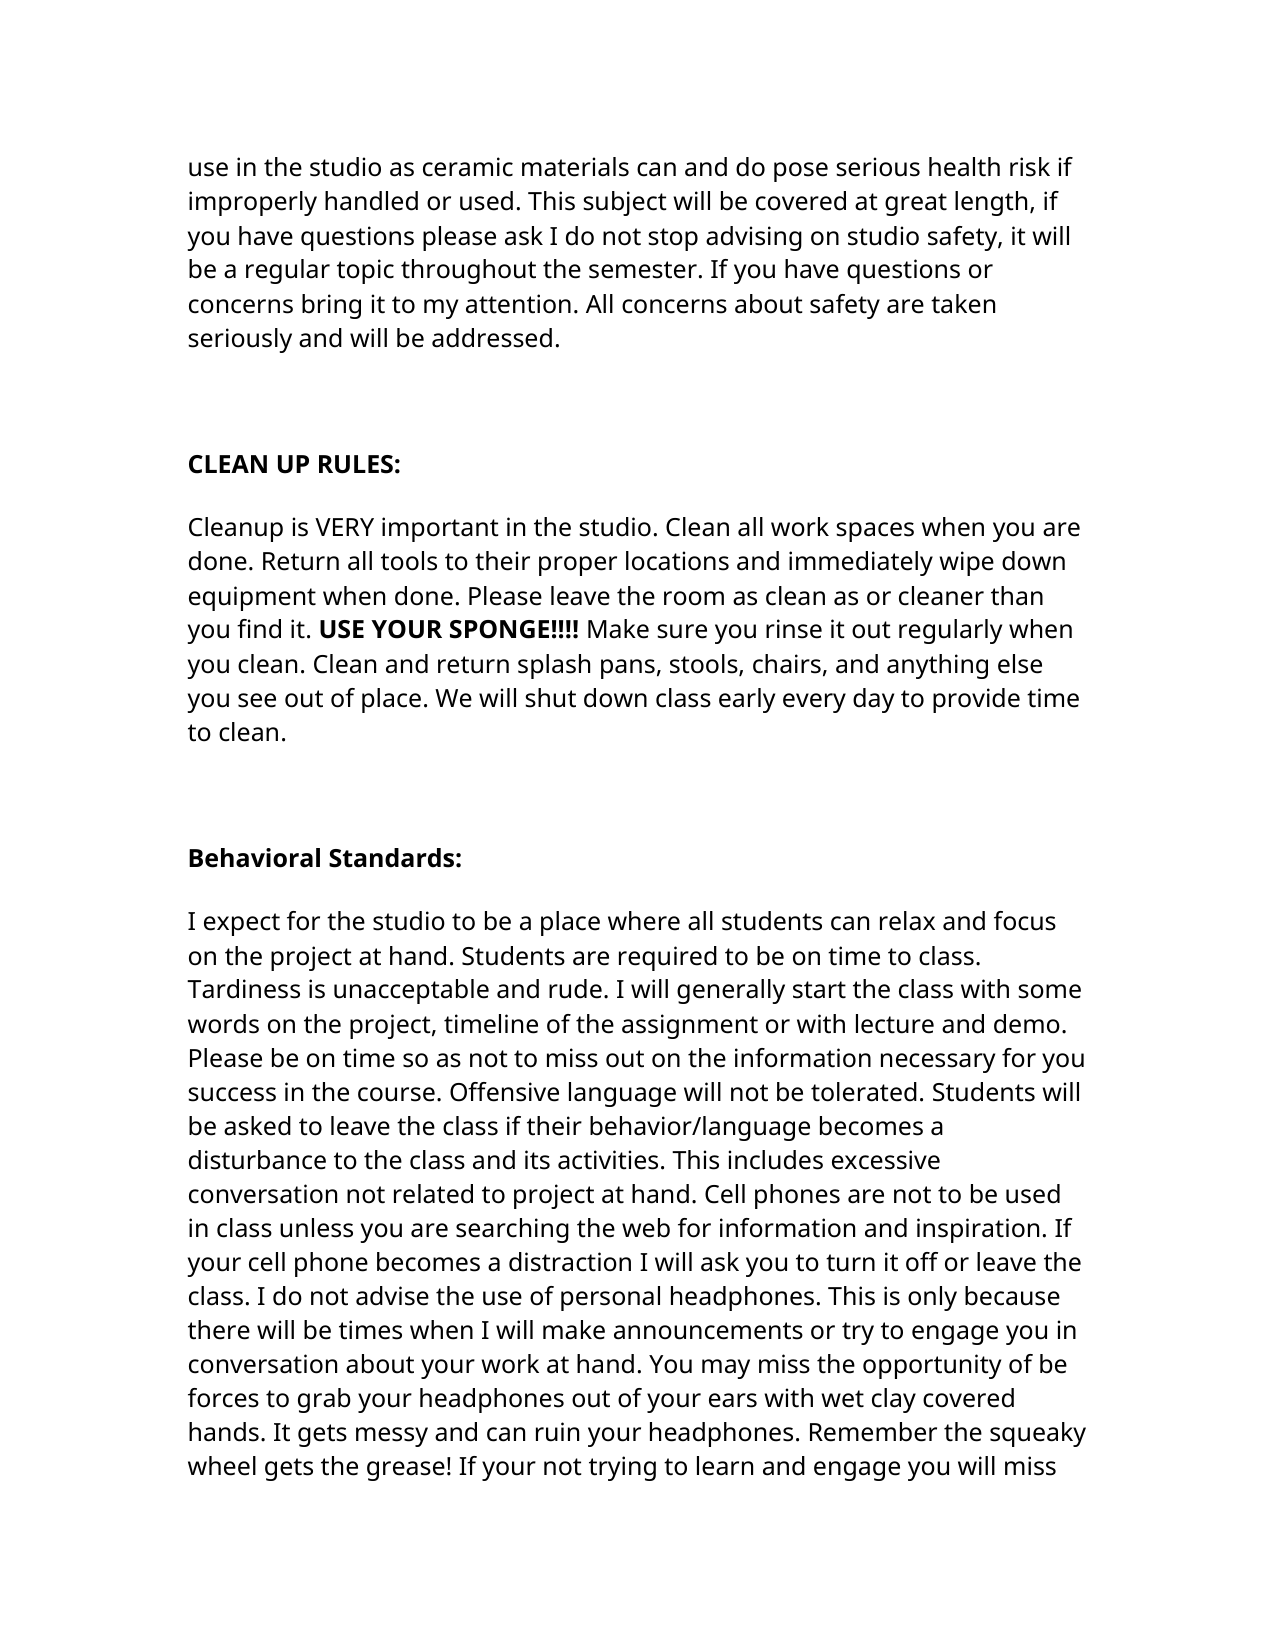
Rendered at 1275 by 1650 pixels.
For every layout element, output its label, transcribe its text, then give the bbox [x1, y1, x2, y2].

text CLEAN UP RULES: [187, 447, 1087, 481]
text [187, 150, 1087, 354]
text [187, 904, 1087, 1483]
text Behavioral Standards: [187, 841, 1087, 875]
text Cleanup is VERY important in the studio. Clean all work spaces when you are done. Return all tools to their proper locations and immediately wipe down equipment when done. Please leave the room as clean as or cleaner than you find it. USE YOUR SPONGE!!!! Make sure you rinse it out regularly when you clean. Clean and return splash pans, stools, chairs, and anything else you see out of place. We will shut down class early every day to provide time to clean. [187, 510, 1087, 748]
